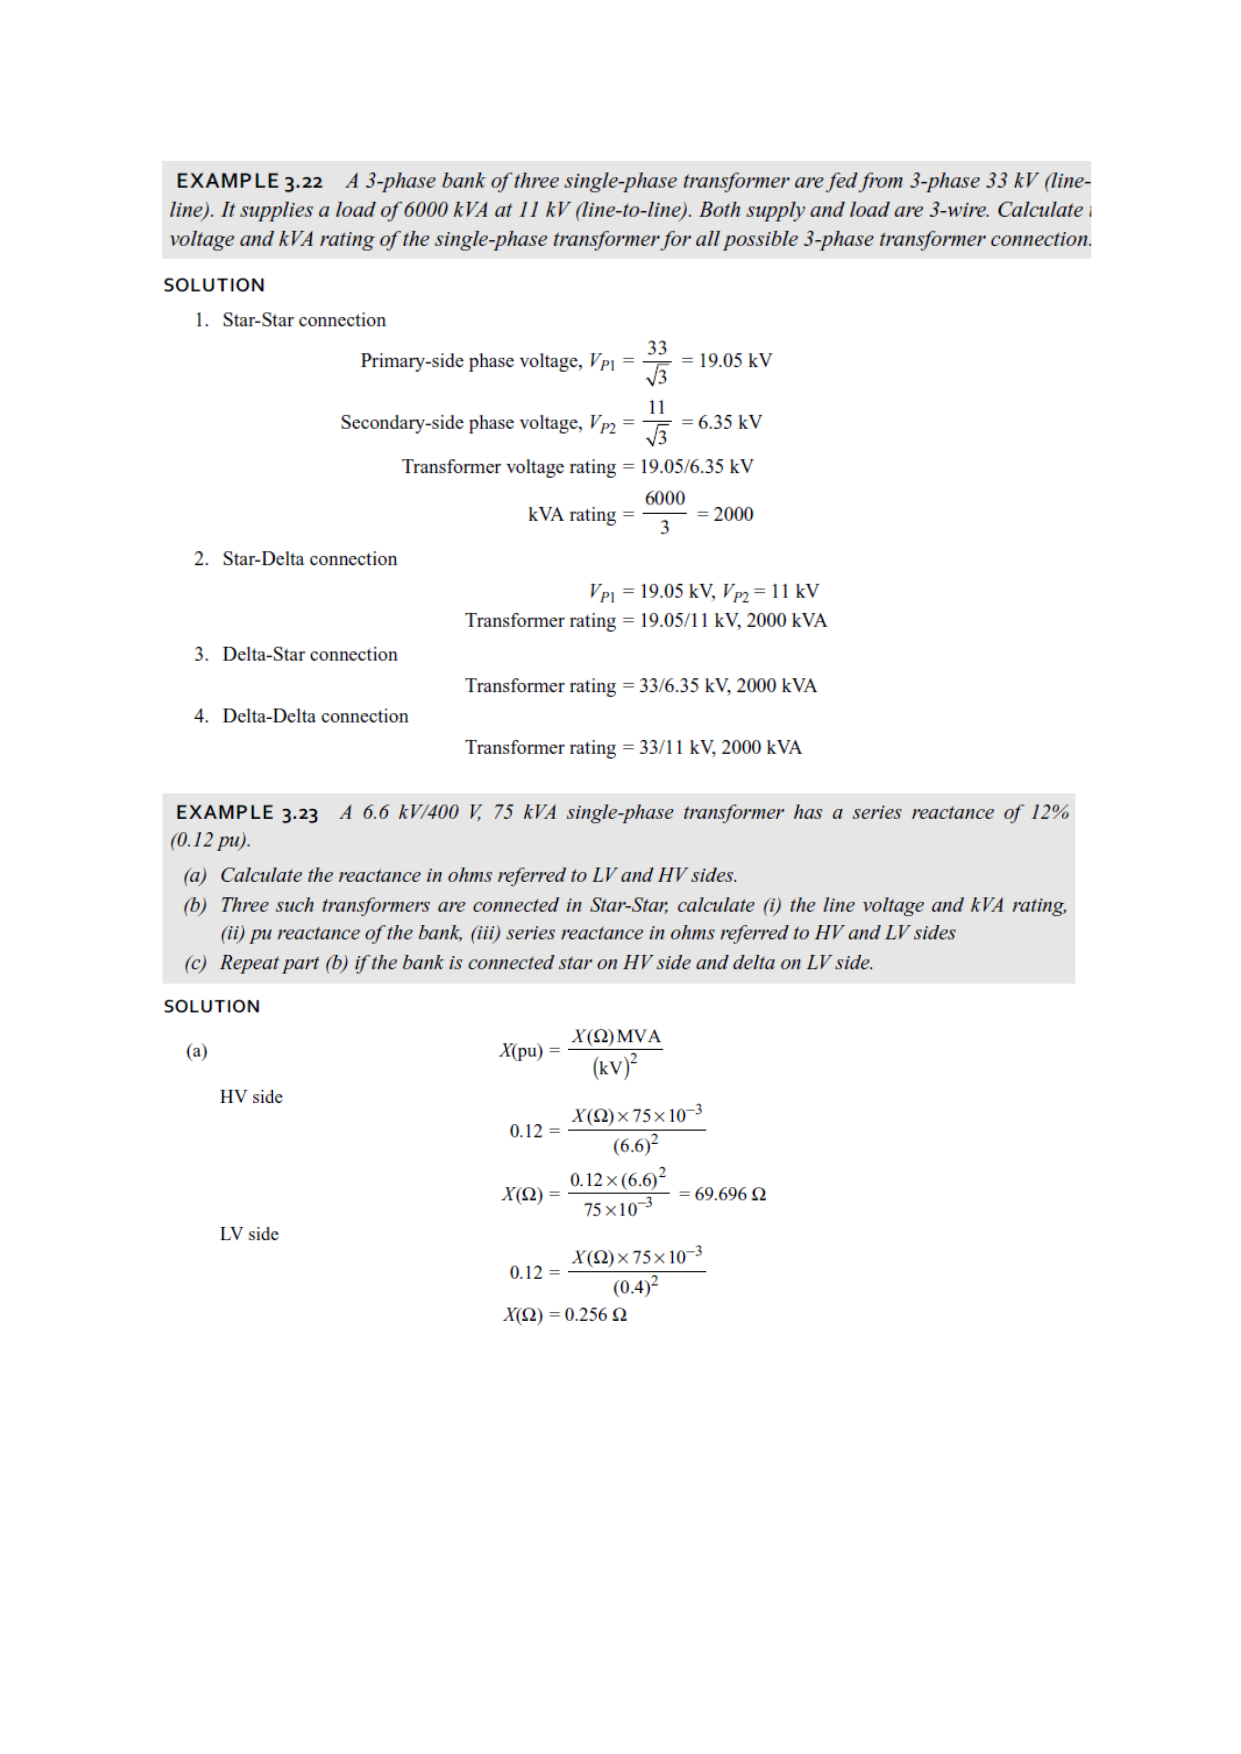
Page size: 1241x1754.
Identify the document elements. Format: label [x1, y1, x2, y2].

picture [147, 147, 1092, 761]
picture [147, 778, 1092, 1332]
